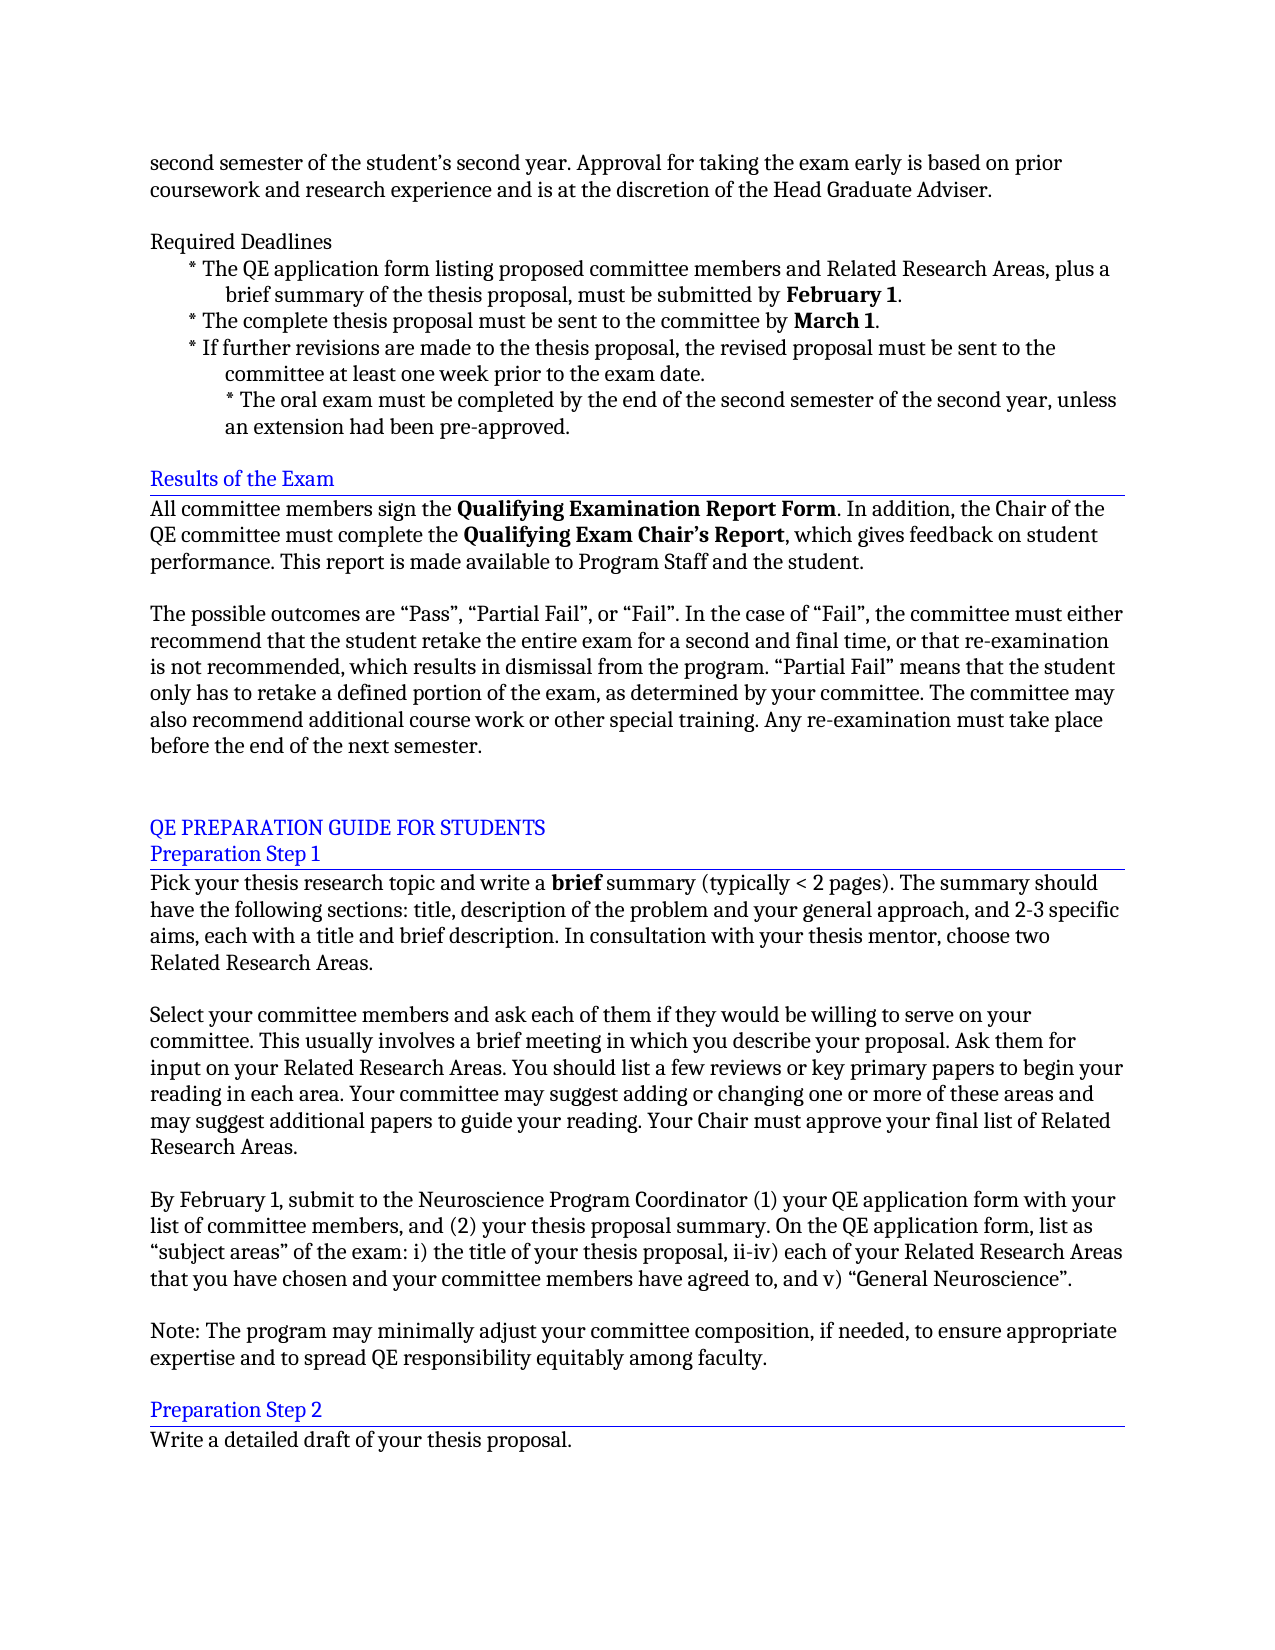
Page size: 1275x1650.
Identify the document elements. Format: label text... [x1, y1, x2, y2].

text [150, 150, 1125, 203]
text Results of the Exam [150, 466, 1125, 495]
text Preparation Step 1 [150, 841, 1125, 869]
text QE PREPARATION GUIDE FOR STUDENTS [150, 814, 1125, 841]
text * The QE application form listing proposed committee members and Related Research Areas, plus a brief summary of the thesis proposal, must be submitted by February 1. [187, 255, 1125, 308]
text Select your committee members and ask each of them if they would be willing to serve on your committee. This usually involves a brief meeting in which you describe your proposal. Ask them for input on your Related Research Areas. You should list a few reviews or key primary papers to begin your reading in each area. Your committee may suggest adding or changing one or more of these areas and may suggest additional papers to guide your reading. Your Chair must approve your final list of Related Research Areas. [150, 1002, 1125, 1160]
text The possible outcomes are “Pass”, “Partial Fail”, or “Fail”. In the case of “Fail”, the committee must either recommend that the student retake the entire exam for a second and final time, or that re-examination is not recommended, which results in dismissal from the program. “Partial Fail” means that the student only has to retake a defined portion of the exam, as determined by your committee. The committee may also recommend additional course work or other special training. Any re-examination must take place before the end of the next semester. [150, 601, 1125, 759]
text Pick your thesis research topic and write a brief summary (typically < 2 pages). The summary should have the following sections: title, description of the problem and your general approach, and 2-3 specific aims, each with a title and brief description. In consultation with your thesis mentor, choose two Related Research Areas. [150, 870, 1125, 976]
text Write a detailed draft of your thesis proposal. [150, 1427, 1125, 1453]
text Note: The program may minimally adjust your committee composition, if needed, to ensure appropriate expertise and to spread QE responsibility equitably among faculty. [150, 1318, 1125, 1371]
text Required Deadlines [150, 229, 1125, 255]
text * If further revisions are made to the thesis proposal, the revised proposal must be sent to the committee at least one week prior to the exam date. * The oral exam must be completed by the end of the second semester of the second year, unless an extension had been pre-approved. [187, 334, 1125, 440]
text By February 1, submit to the Neuroscience Program Coordinator (1) your QE application form with your list of committee members, and (2) your thesis proposal summary. On the QE application form, list as “subject areas” of the exam: i) the title of your thesis proposal, ii-iv) each of your Related Research Areas that you have chosen and your committee members have agreed to, and v) “General Neuroscience”. [150, 1186, 1125, 1292]
text Preparation Step 2 [150, 1397, 1125, 1426]
text * The complete thesis proposal must be sent to the committee by March 1. [187, 308, 1125, 334]
text All committee members sign the Qualifying Examination Report Form. In addition, the Chair of the QE committee must complete the Qualifying Exam Chair’s Report, which gives feedback on student performance. This report is made available to Program Staff and the student. [150, 496, 1125, 575]
